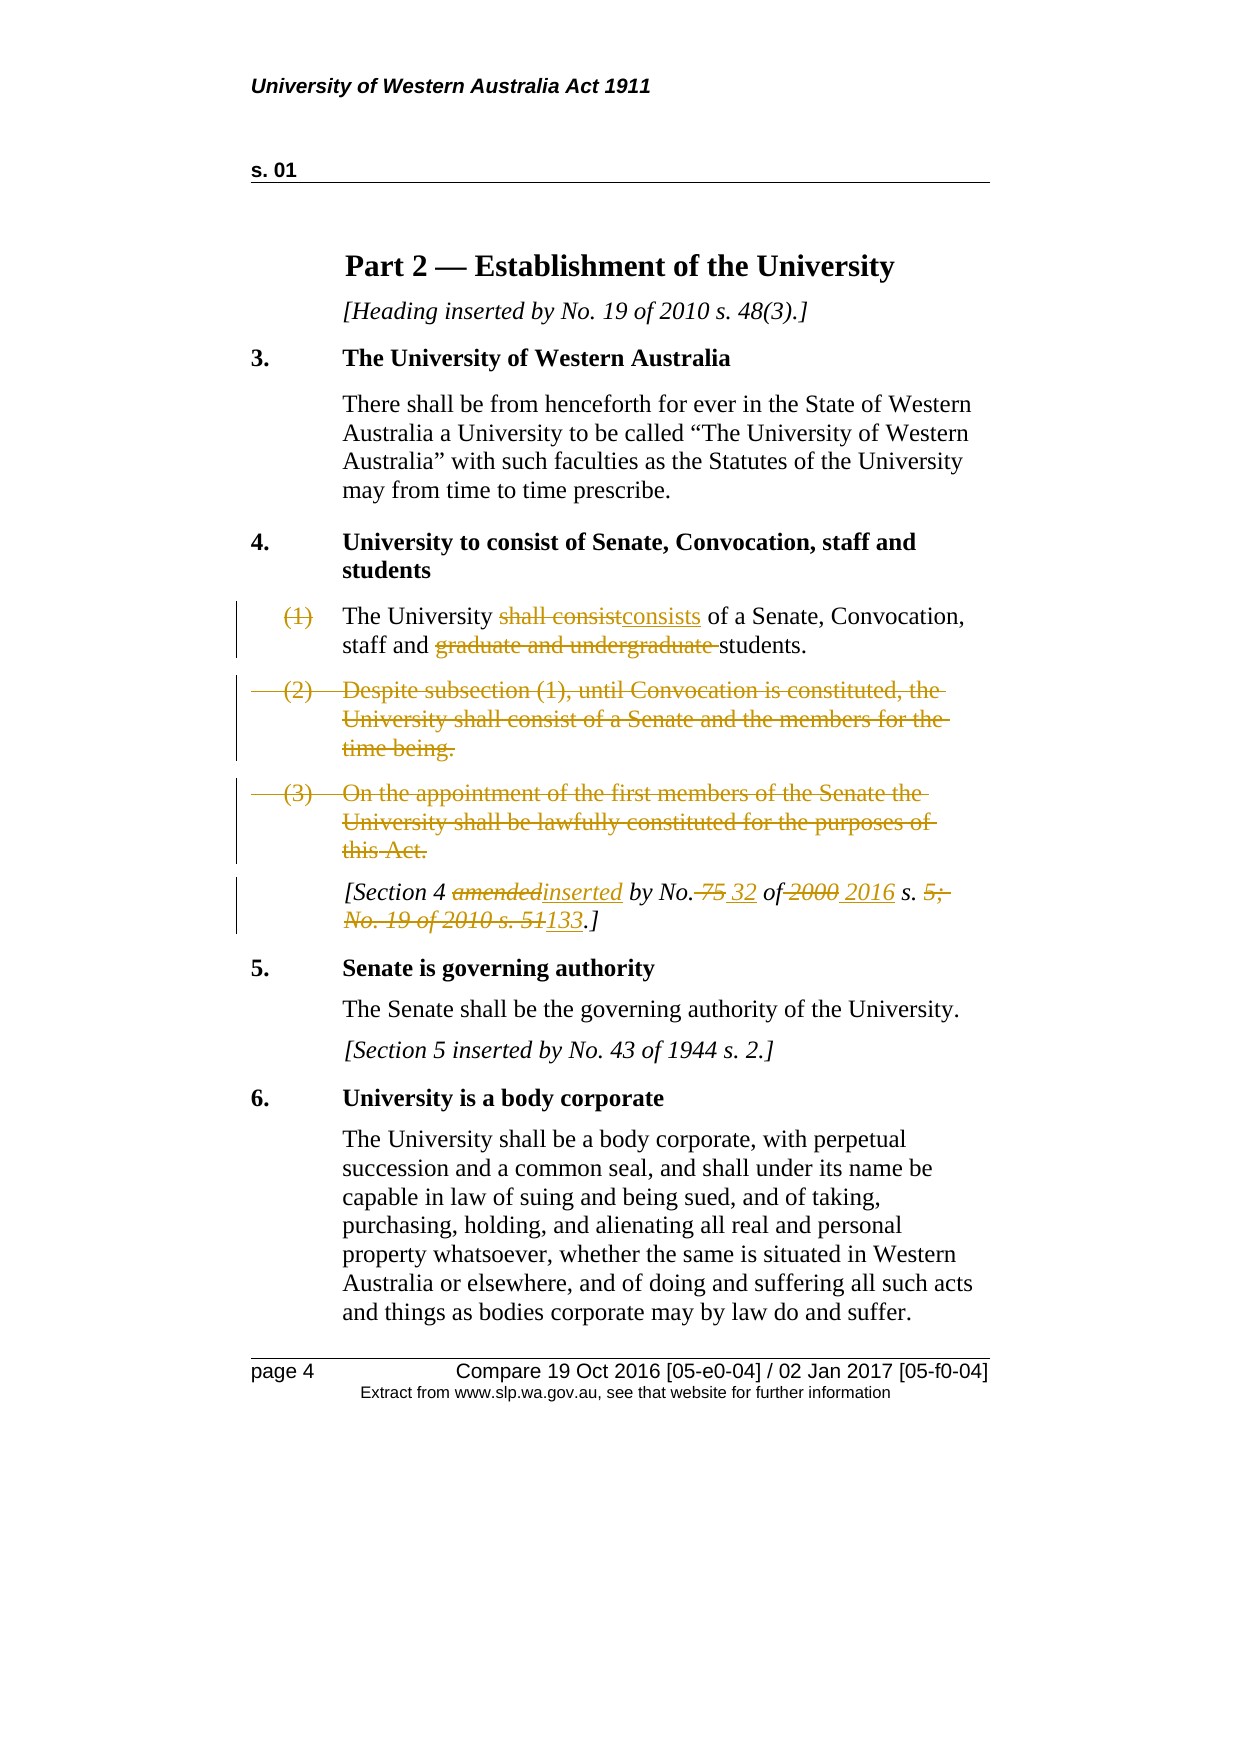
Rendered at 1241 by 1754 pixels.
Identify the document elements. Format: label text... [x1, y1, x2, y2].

text The University of a Senate, Convocation, staff and students. [251, 601, 990, 658]
text The Senate shall be the governing authority of the University. [251, 994, 990, 1023]
subtitle 6. University is a body corporate [251, 1083, 990, 1112]
text [Section 5 inserted by No. 43 of 1944 s. 2.] [251, 1036, 990, 1064]
subtitle 4. University to consist of Senate, Convocation, staff and students [251, 527, 990, 584]
text [Section 4 by No. of s. .] [251, 877, 990, 934]
subtitle 5. Senate is governing authority [251, 953, 990, 982]
subtitle Part 2 — Establishment of the University [251, 247, 990, 283]
text There shall be from henceforth for ever in the State of a University to be called “The University of Western Australia” with such faculties as the Statutes of the University may from time to time prescribe. [251, 389, 990, 504]
subtitle [Heading inserted by No. 19 of 2010 s. 48(3).] [251, 296, 990, 325]
text The University shall be a body corporate, with perpetual succession and a common seal, and shall under its name be capable in law of suing and being sued, and of taking, purchasing, holding, and alienating all real and personal property whatsoever, whether the same is situated in Western Australia or elsewhere, and of doing and suffering all such acts and things as bodies corporate may by law do and suffer. [251, 1124, 990, 1326]
subtitle 3. The [251, 343, 990, 372]
